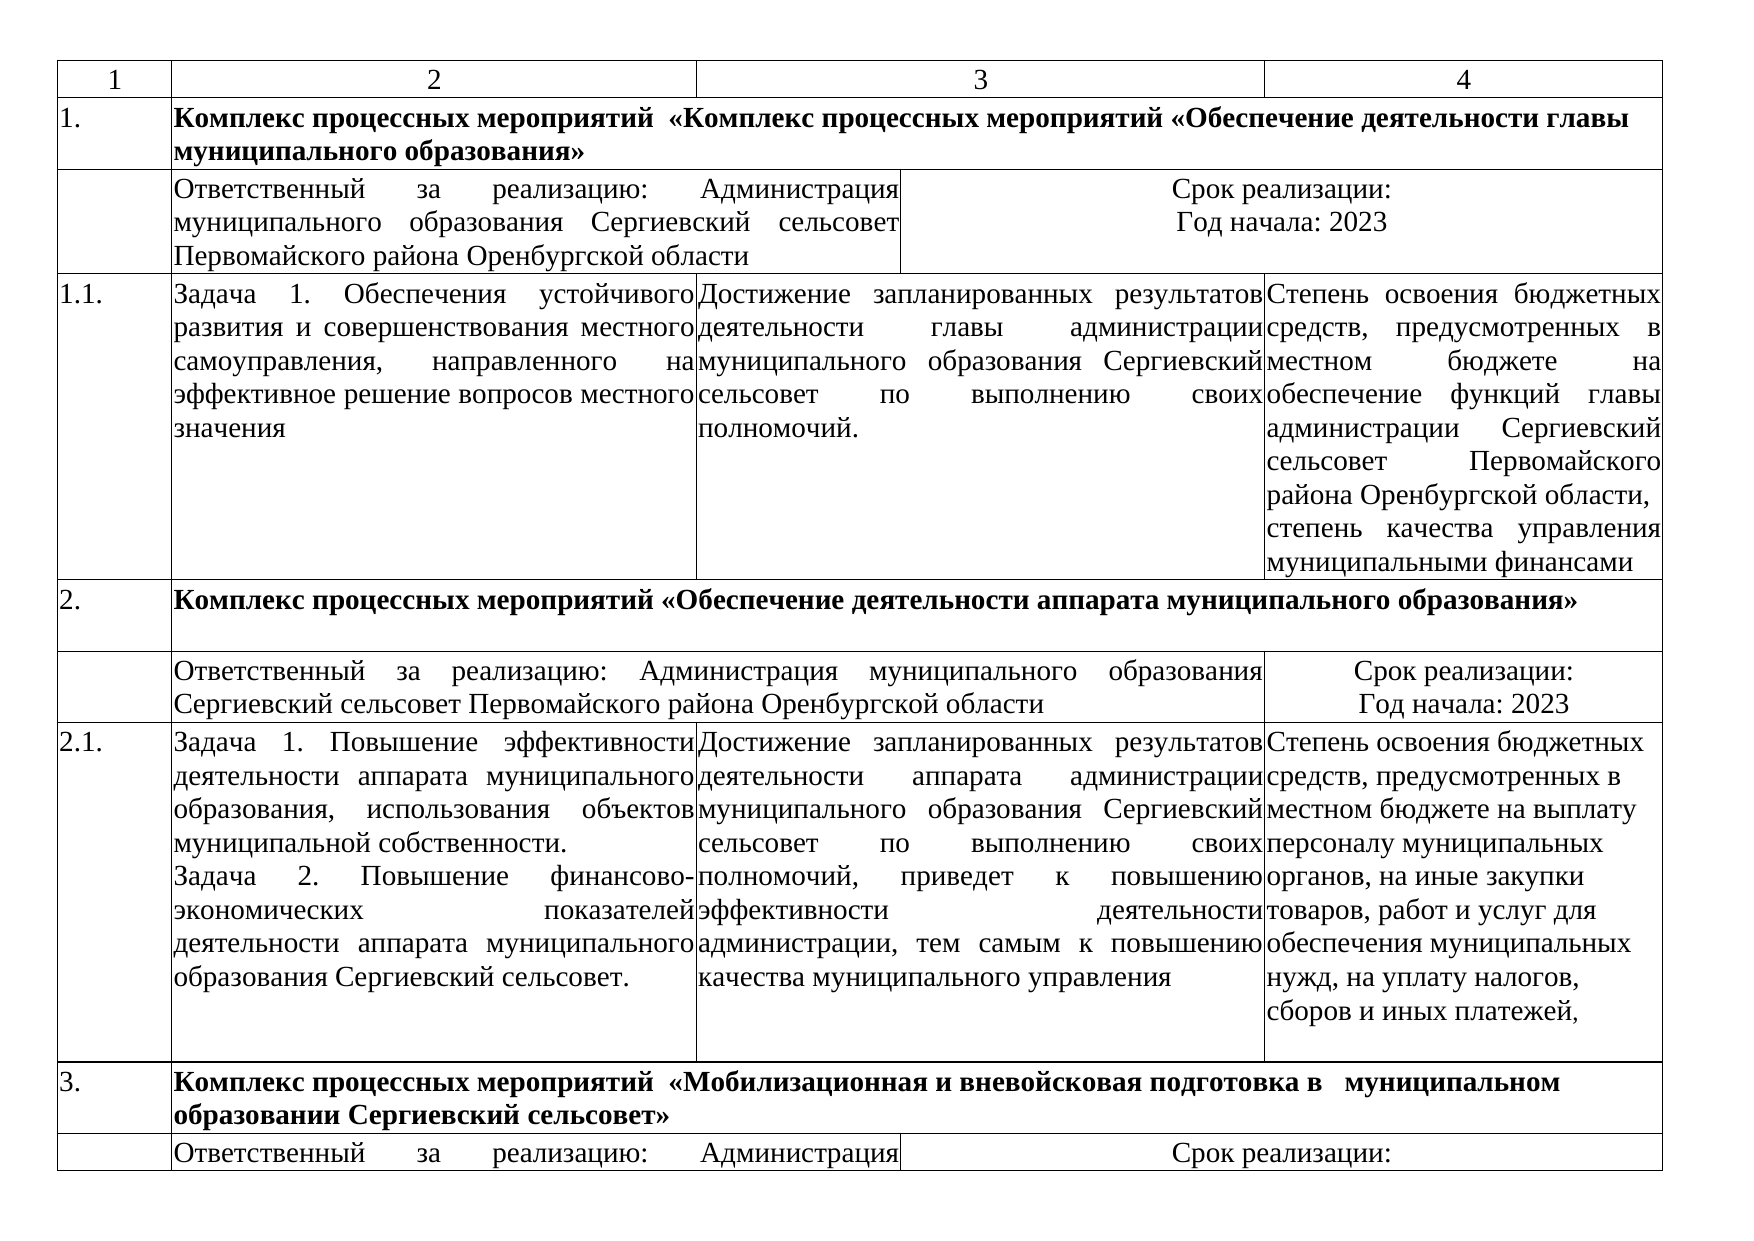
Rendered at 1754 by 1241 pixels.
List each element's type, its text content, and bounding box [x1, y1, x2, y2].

table_cell 1.1. [58, 274, 171, 579]
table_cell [901, 1134, 1662, 1170]
table_cell Задача 1. Повышение эффективности деятельности аппарата муниципального образования, использования объектов муниципальной собственности. Задача 2. Повышение финансово-экономических показателей деятельности аппарата муниципального образования Сергиевский сельсовет. [172, 723, 696, 1061]
table_cell [58, 170, 171, 273]
table_cell Степень освоения бюджетных средств, предусмотренных в местном бюджете на обеспечение функций главы администрации Сергиевский сельсовет Первомайского района Оренбургской области, степень качества управления муниципальными финансами [1265, 274, 1662, 579]
table_cell Достижение запланированных результатов деятельности аппарата администрации муниципального образования Сергиевский сельсовет по выполнению своих полномочий, приведет к повышению эффективности деятельности администрации, тем самым к повышению качества муниципального управления [697, 723, 1264, 1061]
table_cell 1 [58, 61, 171, 97]
table_cell Ответственный за реализацию: Администрация муниципального образования Сергиевский сельсовет Первомайского района Оренбургской области [172, 652, 1264, 722]
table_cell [172, 1134, 900, 1170]
table_cell Срок реализации: Год начала: 2023 [901, 170, 1662, 273]
table_cell Комплекс процессных мероприятий «Мобилизационная и вневойсковая подготовка в муниципальном образовании Сергиевский сельсовет» [172, 1063, 1662, 1133]
table_cell 2 [172, 61, 696, 97]
table_cell [58, 1134, 171, 1170]
table_cell 4 [1265, 61, 1662, 97]
table_cell Срок реализации: Год начала: 2023 [1265, 652, 1662, 722]
table_cell Задача 1. Обеспечения устойчивого развития и совершенствования местного самоуправления, направленного на эффективное решение вопросов местного значения [172, 274, 696, 579]
table_cell 2. [58, 580, 171, 651]
table_cell 1. [58, 98, 171, 168]
table_cell 2.1. [58, 723, 171, 1061]
table_cell Комплекс процессных мероприятий «Обеспечение деятельности аппарата муниципального образования» [172, 580, 1662, 651]
table_cell Комплекс процессных мероприятий «Комплекс процессных мероприятий «Обеспечение деятельности главы муниципального образования» [172, 98, 1662, 168]
table_cell 3. [58, 1063, 171, 1133]
table_cell 3 [697, 61, 1264, 97]
table_cell Степень освоения бюджетных средств, предусмотренных в местном бюджете на выплату персоналу муниципальных органов, на иные закупки товаров, работ и услуг для обеспечения муниципальных нужд, на уплату налогов, сборов и иных платежей, [1265, 723, 1662, 1061]
table_cell Ответственный за реализацию: Администрация муниципального образования Сергиевский сельсовет Первомайского района Оренбургской области [172, 170, 900, 273]
table_cell [58, 652, 171, 722]
table_cell Достижение запланированных результатов деятельности главы администрации муниципального образования Сергиевский сельсовет по выполнению своих полномочий. [697, 274, 1264, 579]
